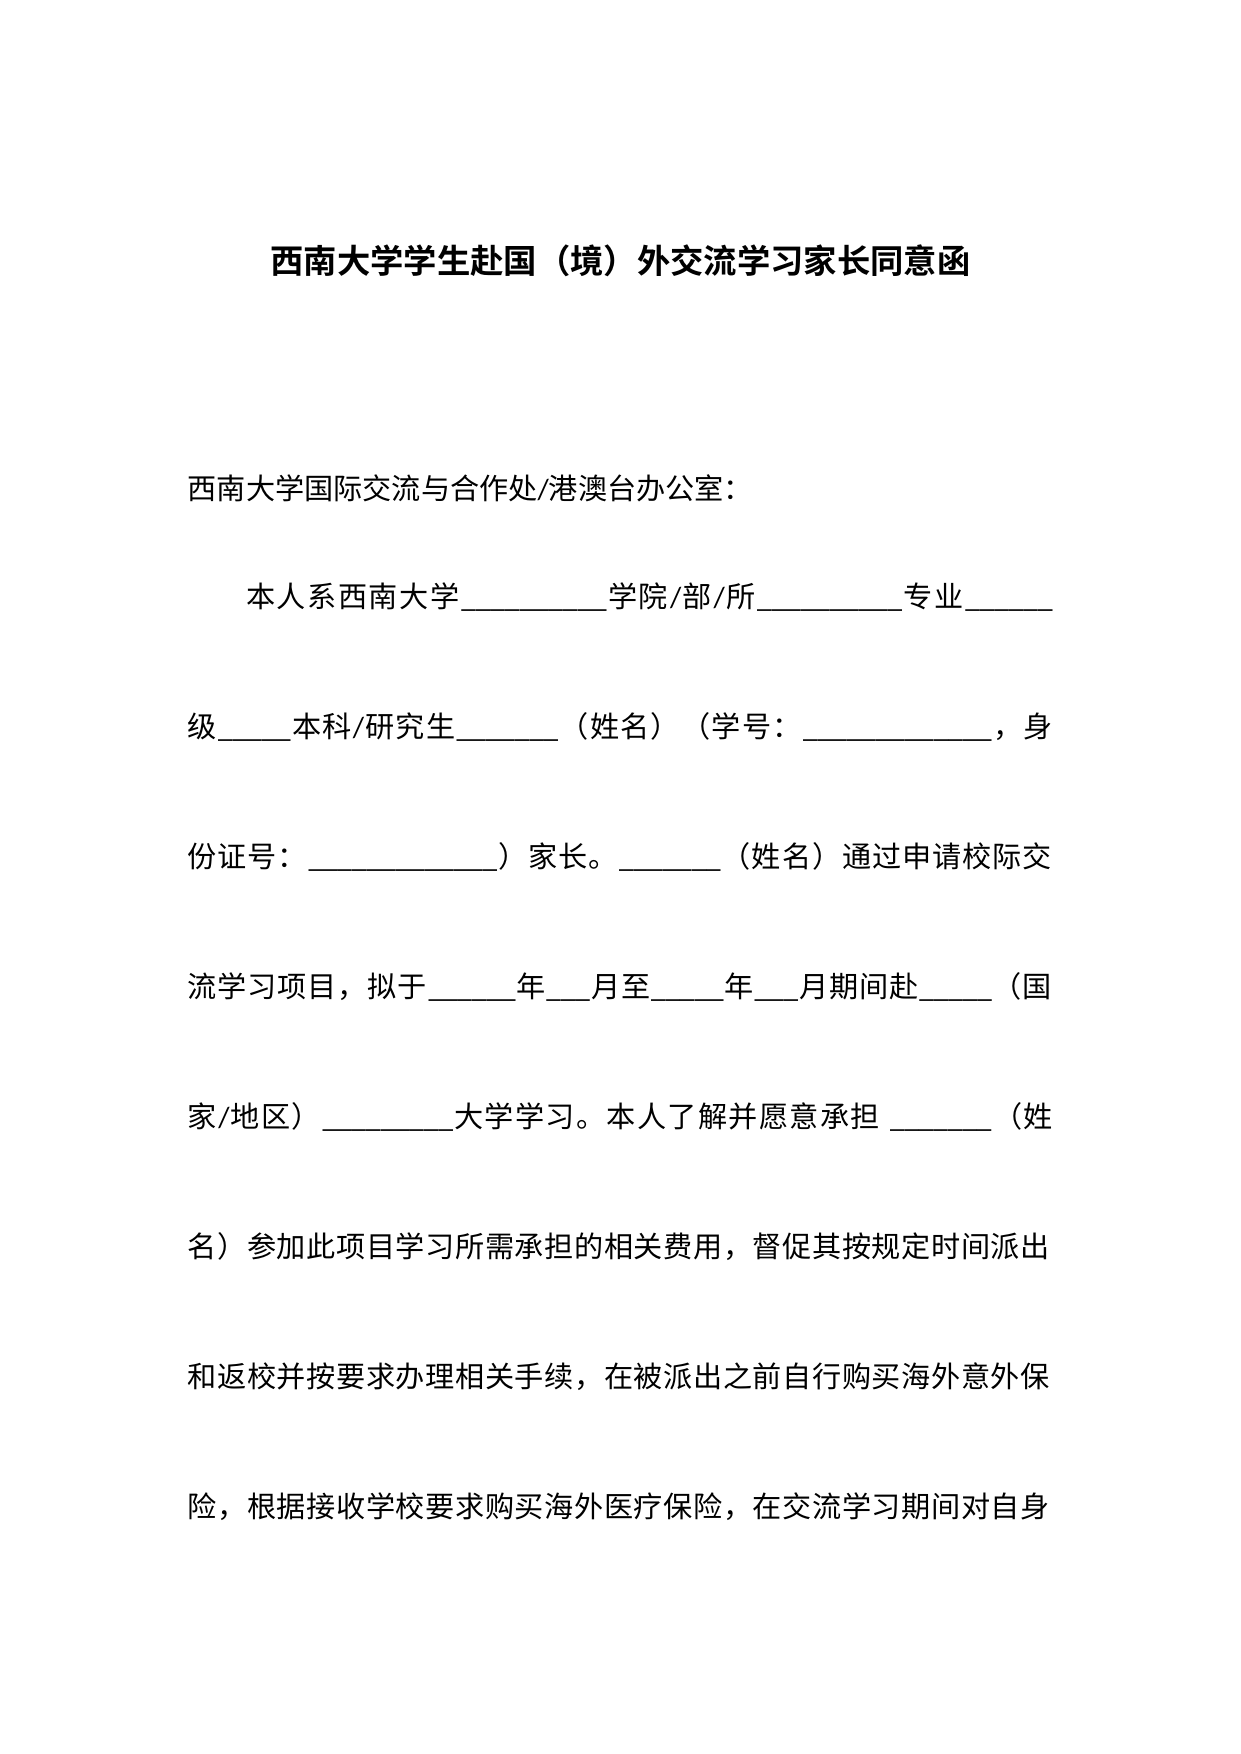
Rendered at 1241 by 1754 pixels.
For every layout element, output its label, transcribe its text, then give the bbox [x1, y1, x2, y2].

text 西南大学学生赴国（境）外交流学习家长同意函 [187, 227, 1053, 292]
text 西南大学国际交流与合作处/港澳台办公室： [187, 454, 1053, 519]
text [187, 562, 1053, 1537]
